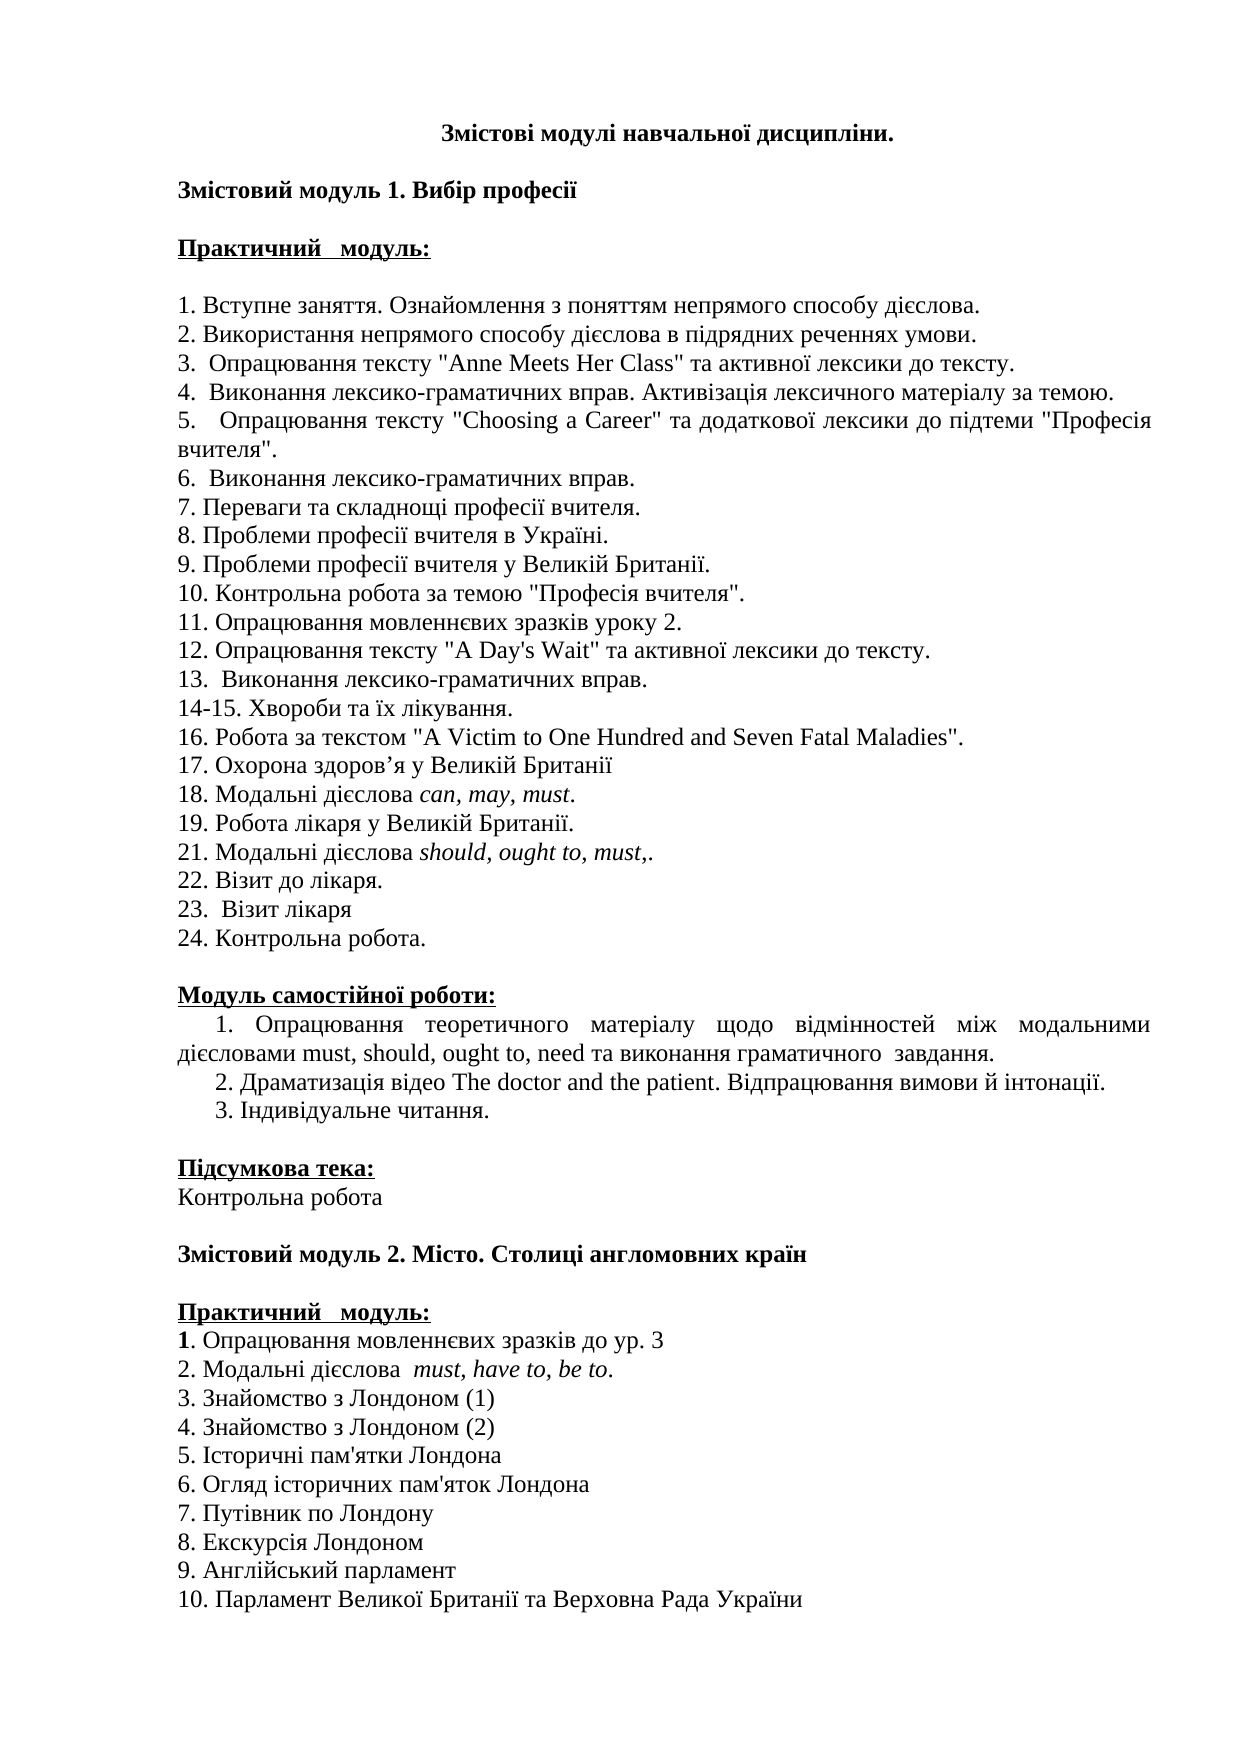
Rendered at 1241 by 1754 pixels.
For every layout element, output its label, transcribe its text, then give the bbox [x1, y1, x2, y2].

text 9. Проблеми професії вчителя у Великій Британії. [177, 549, 1152, 578]
text 3. Опрацювання тексту "Anne Meets Her Class" та активної лексики до тексту. [177, 348, 1152, 377]
text Змістові модулі навчальної дисципліни. [177, 118, 1152, 147]
text 3. Знайомство з Лондоном (1) [177, 1383, 1152, 1412]
text 12. Опрацювання тексту "A Day's Wait" та активної лексики до тексту. [177, 636, 1152, 664]
text 23. Візит лікаря [177, 894, 1152, 923]
text 10. Контрольна робота за темою "Професія вчителя". [177, 578, 1152, 607]
text 8. Проблеми професії вчителя в Україні. [177, 521, 1152, 549]
text 1. Вступне заняття. Ознайомлення з поняттям непрямого способу дієслова. [177, 291, 1152, 319]
text Практичний модуль: [177, 1297, 1152, 1326]
text 17. Охорона здоров’я у Великій Британії [177, 751, 1152, 779]
text 1. Опрацювання мовленнєвих зразків до ур. 3 [177, 1326, 1152, 1354]
text Практичний модуль: [177, 233, 1152, 262]
text 2. Використання непрямого способу дієслова в підрядних реченнях умови. [177, 319, 1152, 348]
text 21. Модальні дієслова should, ought to, must,. [177, 837, 1152, 866]
text 11. Опрацювання мовленнєвих зразків уроку 2. [177, 607, 1152, 636]
text 7. Путівник по Лондону [177, 1498, 1152, 1527]
text Змістовий модуль 2. Місто. Столиці англомовних країн [177, 1239, 1152, 1268]
text Змістовий модуль 1. Вибір професії [177, 176, 1152, 204]
text 24. Контрольна робота. [177, 923, 1152, 952]
text 4. Знайомство з Лондоном (2) [177, 1412, 1152, 1441]
text 18. Модальні дієслова can, may, must. [177, 779, 1152, 808]
text 1. Опрацювання теоретичного матеріалу щодо відмінностей між модальними дієсловами must, should, ought to, need та виконання граматичного завдання. [177, 1009, 1152, 1067]
text 2. Модальні дієслова must, have to, be to. [177, 1354, 1152, 1383]
text 4. Виконання лексико-граматичних вправ. Активізація лексичного матеріалу за темою. [177, 377, 1152, 406]
text Контрольна робота [177, 1182, 1152, 1211]
text 2. Драматизація відео The doctor and the patient. Відпрацювання вимови й інтонації. [177, 1067, 1152, 1096]
text 13. Виконання лексико-граматичних вправ. [177, 664, 1152, 693]
text 10. Парламент Великої Британії та Верховна Рада України [177, 1584, 1152, 1613]
text 6. Виконання лексико-граматичних вправ. [177, 463, 1152, 492]
text 8. Екскурсія Лондоном [177, 1527, 1152, 1556]
text Підсумкова тека: [177, 1153, 1152, 1182]
text 6. Огляд історичних пам'яток Лондона [177, 1469, 1152, 1498]
text 9. Англійський парламент [177, 1556, 1152, 1584]
text 19. Робота лікаря у Великій Британії. [177, 808, 1152, 837]
text 3. Індивідуальне читання. [177, 1096, 1152, 1124]
text 5. Історичні пам'ятки Лондона [177, 1441, 1152, 1469]
text 16. Робота за текстом "A Victim to One Hundred and Seven Fatal Maladies". [177, 722, 1152, 751]
text 7. Переваги та складнощі професії вчителя. [177, 492, 1152, 521]
text 5. Опрацювання тексту "Choosing a Career" та додаткової лексики до підтеми "Професія вчителя". [177, 406, 1152, 463]
text 22. Візит до лікаря. [177, 866, 1152, 894]
text 14-15. Хвороби та їх лікування. [177, 693, 1152, 722]
text Модуль самостійної роботи: [177, 981, 1152, 1009]
